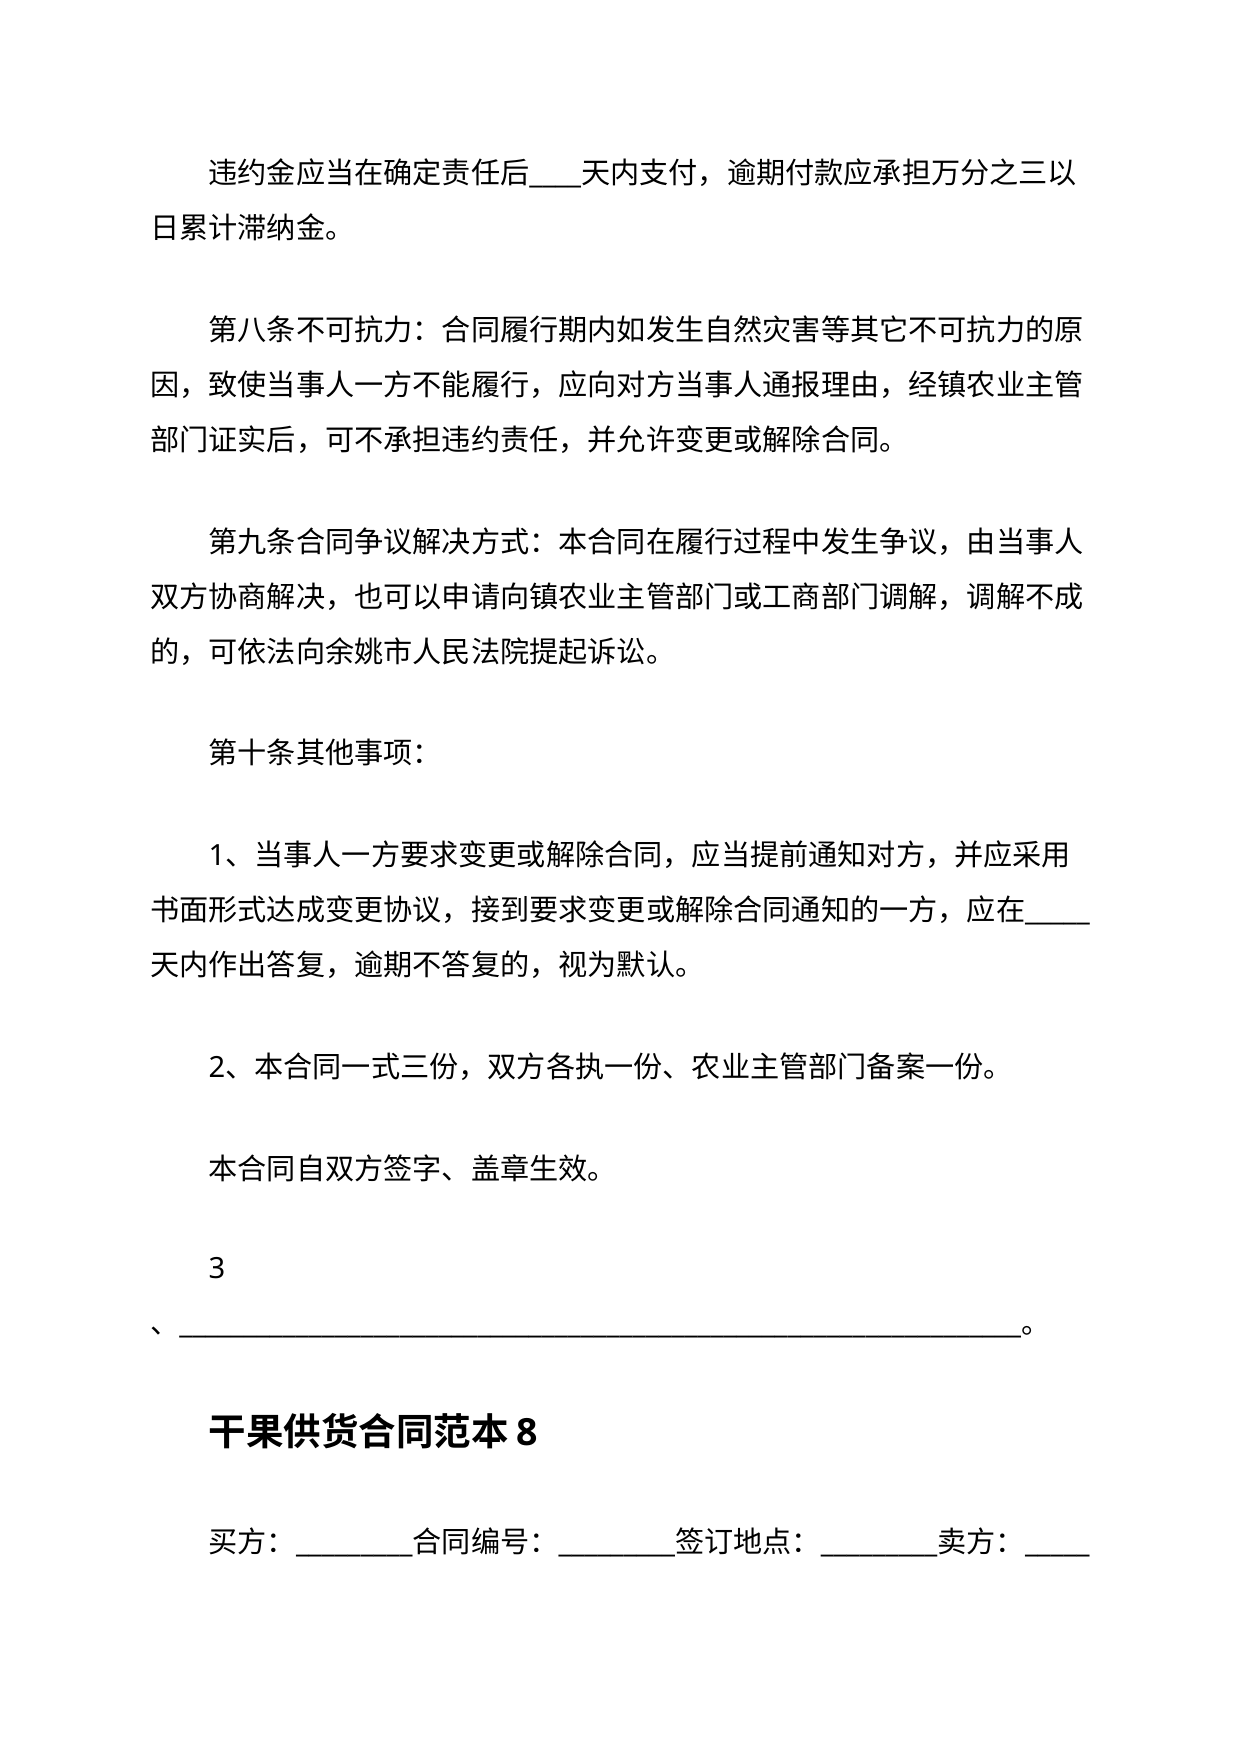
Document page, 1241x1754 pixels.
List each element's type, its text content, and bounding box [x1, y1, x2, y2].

text 干果供货合同范本8 [150, 1401, 1090, 1456]
text 3、_________________________________________________________________。 [150, 1247, 1090, 1342]
text 违约金应当在确定责任后____天内支付，逾期付款应承担万分之三以日累计滞纳金。 [150, 150, 1090, 247]
text 本合同自双方签字、盖章生效。 [150, 1145, 1090, 1188]
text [150, 1519, 1090, 1561]
text 2、本合同一式三份，双方各执一份、农业主管部门备案一份。 [150, 1043, 1090, 1086]
text 1、当事人一方要求变更或解除合同，应当提前通知对方，并应采用书面形式达成变更协议，接到要求变更或解除合同通知的一方，应在_____天内作出答复，逾期不答复的，视为默认。 [150, 832, 1090, 984]
text 第十条其他事项： [150, 730, 1090, 772]
text 第九条合同争议解决方式：本合同在履行过程中发生争议，由当事人双方协商解决，也可以申请向镇农业主管部门或工商部门调解，调解不成的，可依法向余姚市人民法院提起诉讼。 [150, 518, 1090, 670]
text 第八条不可抗力：合同履行期内如发生自然灾害等其它不可抗力的原因，致使当事人一方不能履行，应向对方当事人通报理由，经镇农业主管部门证实后，可不承担违约责任，并允许变更或解除合同。 [150, 307, 1090, 459]
